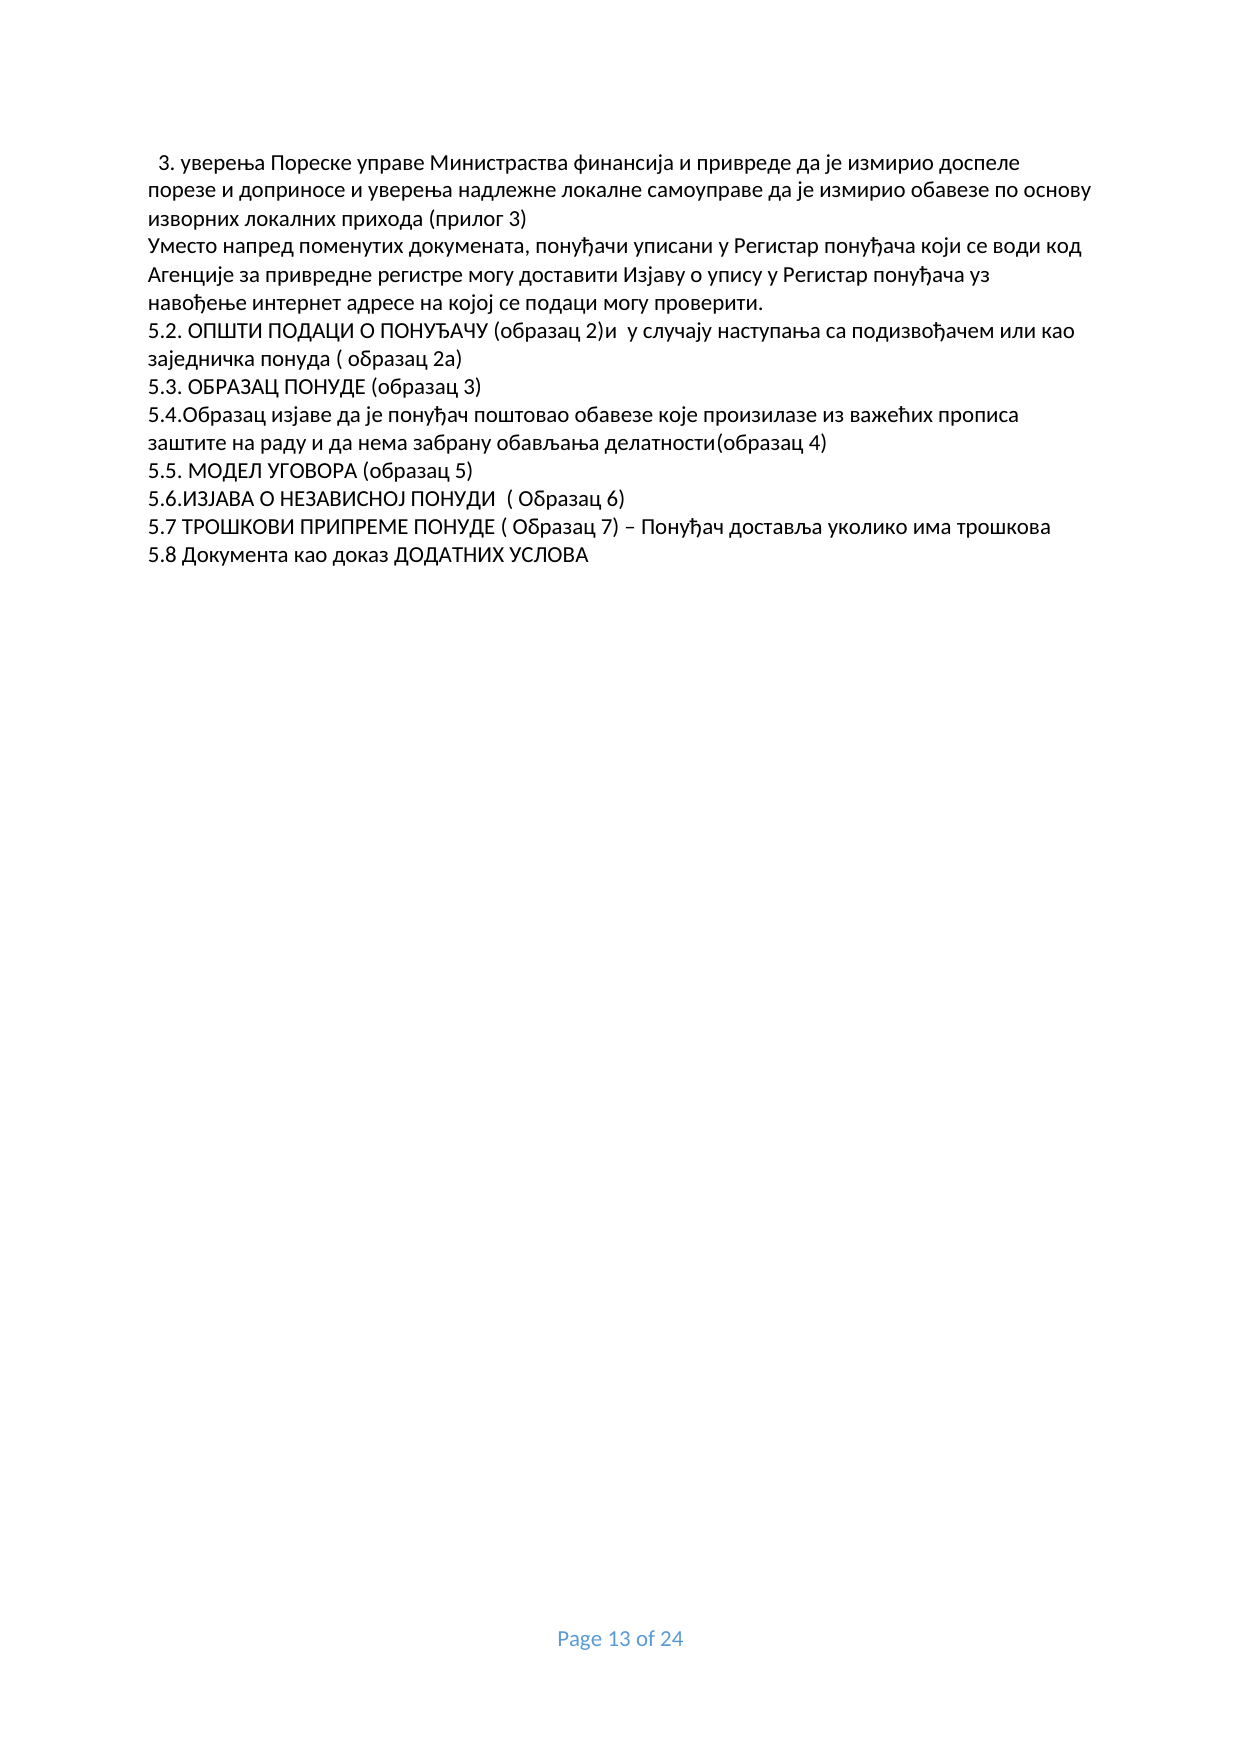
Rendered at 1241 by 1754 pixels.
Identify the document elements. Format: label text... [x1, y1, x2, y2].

text 5.8 Документа као доказ ДОДАТНИХ УСЛОВА [148, 540, 1093, 568]
text 5.3. ОБРАЗАЦ ПОНУДЕ (образац 3) [148, 372, 1093, 400]
text Уместо напред поменутих докумената, понуђачи уписани у Регистар понуђача који се води код Агенције за привредне регистре могу доставити Изјаву о упису у Регистар понуђача уз навођење интернет адресе на којој се подаци могу проверити. [148, 232, 1093, 316]
text 5.2. ОПШТИ ПОДАЦИ О ПОНУЂАЧУ (образац 2)и у случају наступања са подизвођачем или као заједничка понуда ( образац 2а) [148, 316, 1093, 372]
text 5.7 ТРОШКОВИ ПРИПРЕМЕ ПОНУДЕ ( Образац 7) – Понуђач доставља уколико има трошкова [148, 512, 1093, 540]
text 3. уверења Пореске управе Министраства финансија и привреде да је измирио доспеле порезе и доприносе и уверења надлежне локалне самоуправе да је измирио обавезе по основу изворних локалних прихода (прилог 3) [148, 148, 1093, 232]
text 5.5. МОДЕЛ УГОВОРА (образац 5) [148, 456, 1093, 484]
text 5.6.ИЗЈАВА О НЕЗАВИСНОЈ ПОНУДИ ( Образац 6) [148, 484, 1093, 512]
text 5.4.Образац изјаве да је понуђач поштовао обавезе које произилазе из важећих прописа заштите на раду и да нема забрану обављања делатности(образац 4) [148, 400, 1093, 456]
